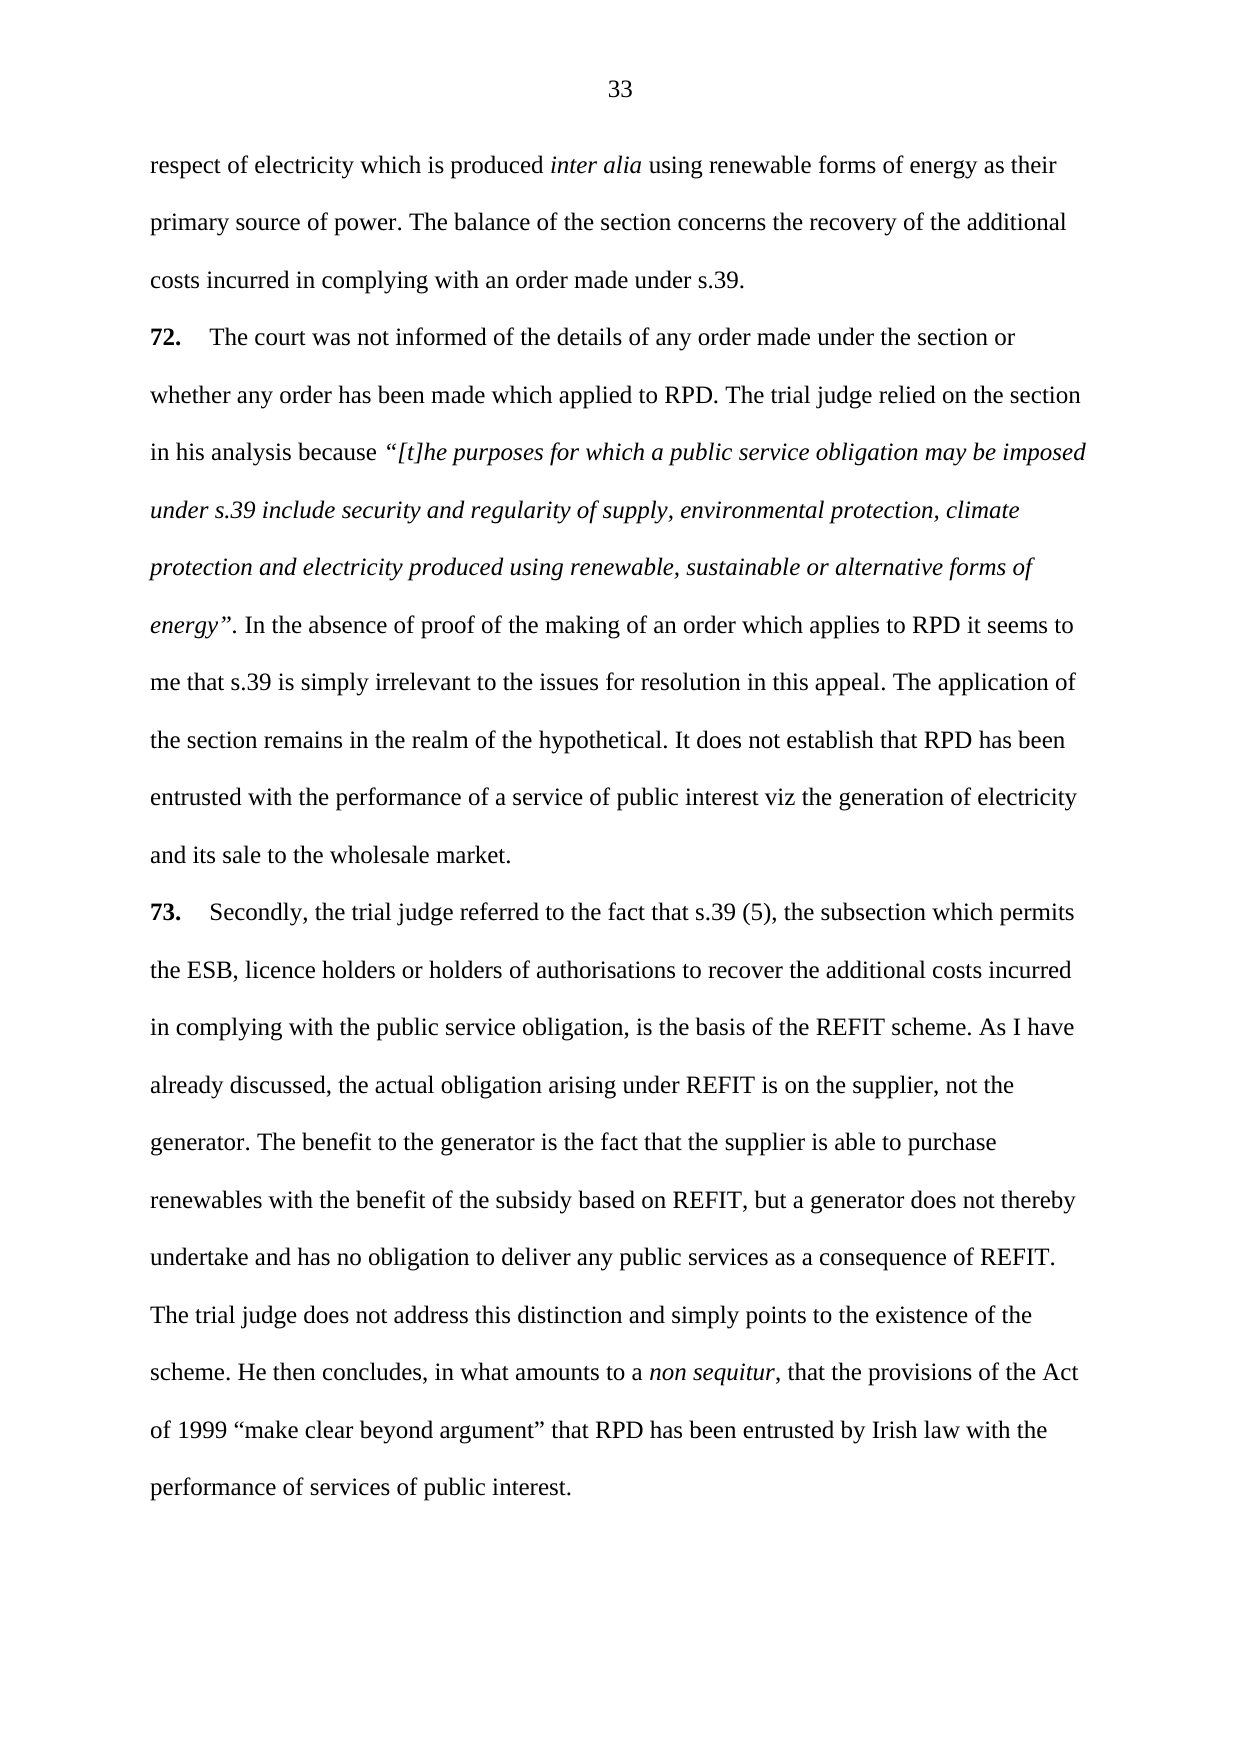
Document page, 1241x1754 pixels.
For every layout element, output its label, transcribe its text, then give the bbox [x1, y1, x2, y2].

list The court was not informed of the details of any order made under the section or whether any order has been made which applied to RPD. The trial judge relied on the section in his analysis because “[t]he purposes for which a public service obligation may be imposed under s.39 include security and regularity of supply, environmental protection, climate protection and electricity produced using renewable, sustainable or alternative forms of energy”. In the absence of proof of the making of an order which applies to RPD it seems to me that s.39 is simply irrelevant to the issues for resolution in this appeal. The application of the section remains in the realm of the hypothetical. It does not establish that RPD has been entrusted with the performance of a service of public interest viz the generation of electricity and its sale to the wholesale market. [150, 322, 1090, 869]
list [150, 150, 1090, 294]
list Secondly, the trial judge referred to the fact that s.39 (5), the subsection which permits the ESB, licence holders or holders of authorisations to recover the additional costs incurred in complying with the public service obligation, is the basis of the REFIT scheme. As I have already discussed, the actual obligation arising under REFIT is on the supplier, not the generator. The benefit to the generator is the fact that the supplier is able to purchase renewables with the benefit of the subsidy based on REFIT, but a generator does not thereby undertake and has no obligation to deliver any public services as a consequence of REFIT. The trial judge does not address this distinction and simply points to the existence of the scheme. He then concludes, in what amounts to a non sequitur, that the provisions of the Act of 1999 “make clear beyond argument” that RPD has been entrusted by Irish law with the performance of services of public interest. [150, 897, 1090, 1501]
